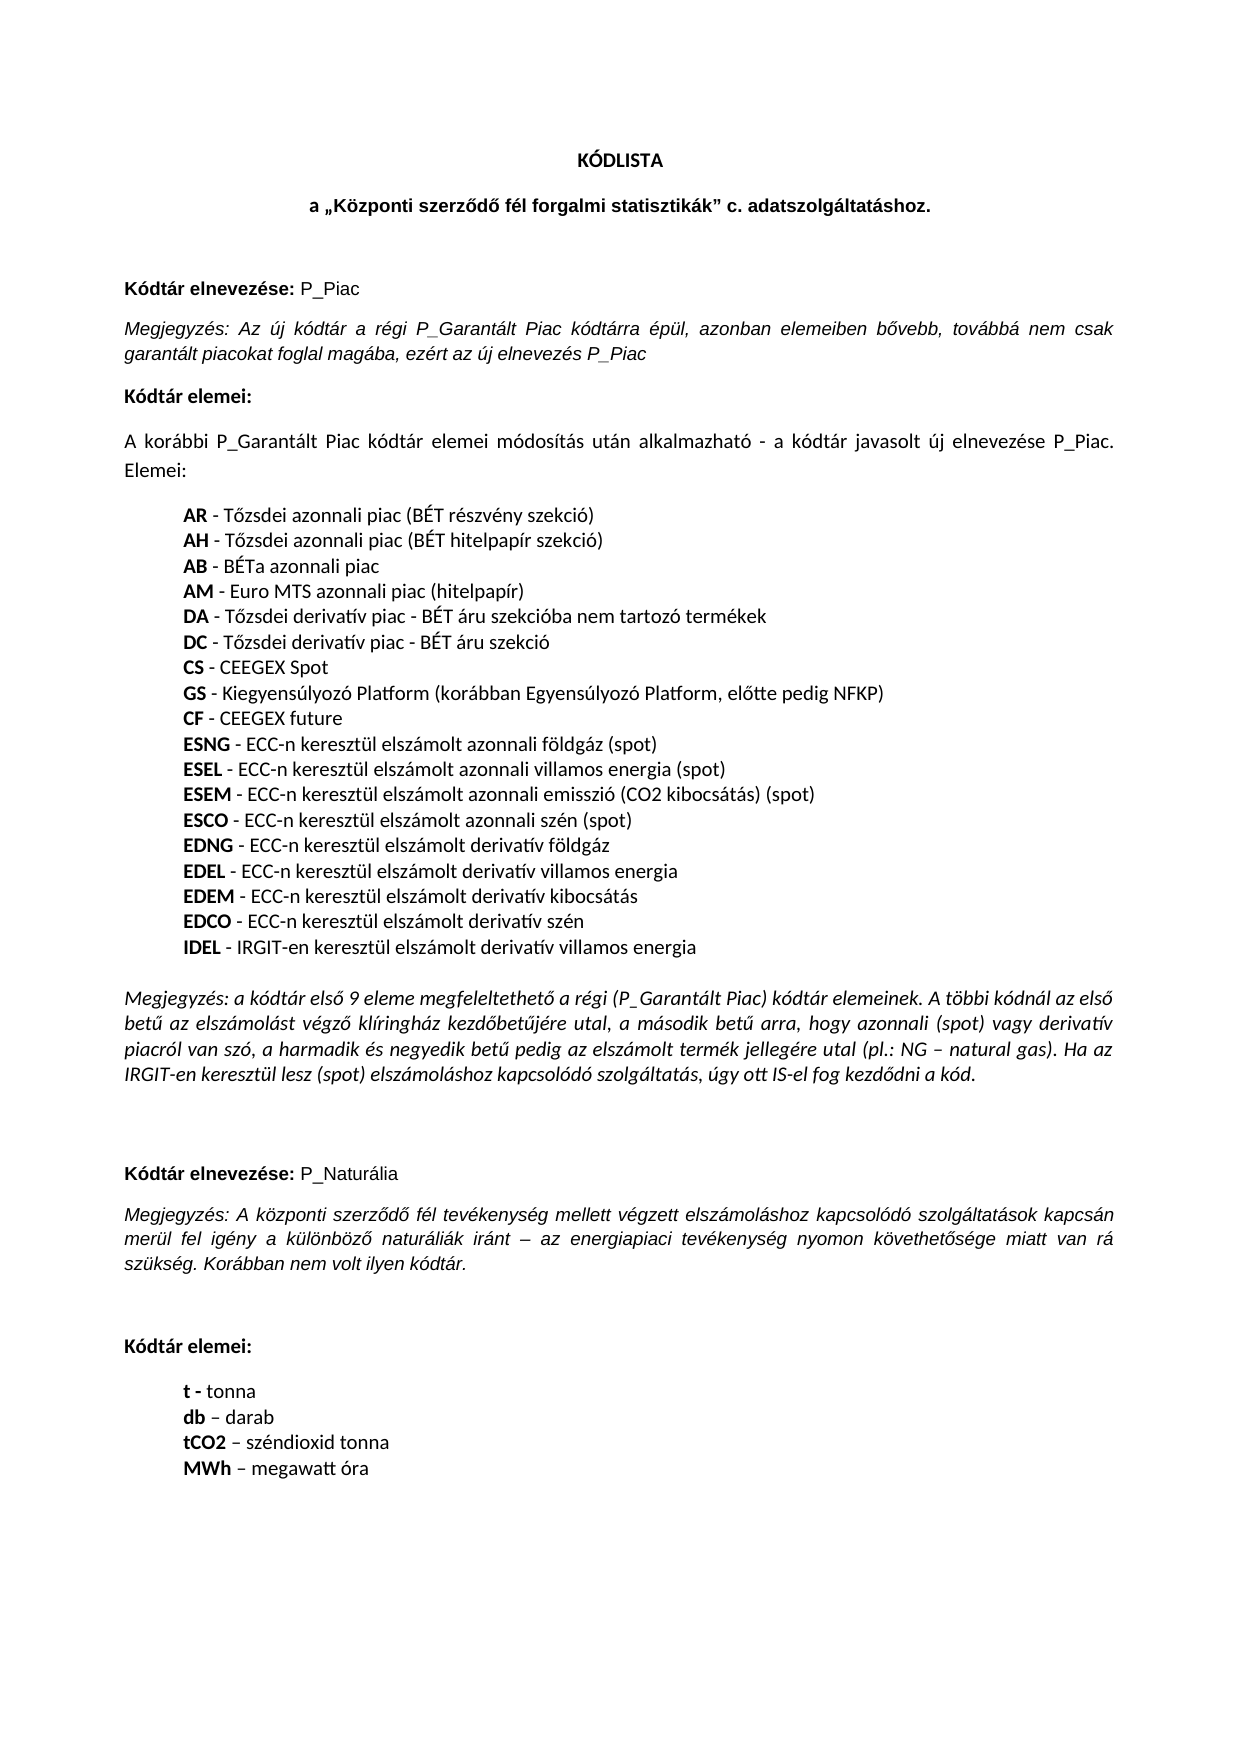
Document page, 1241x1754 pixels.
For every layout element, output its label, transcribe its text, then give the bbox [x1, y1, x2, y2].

text Kódtár elemei: [124, 383, 1116, 409]
text ESCO - ECC-n keresztül elszámolt azonnali szén (spot) [183, 807, 1116, 832]
text DC - Tőzsdei derivatív piac - BÉT áru szekció [183, 629, 1116, 654]
text GS - Kiegyensúlyozó Platform (korábban Egyensúlyozó Platform, előtte pedig NFKP) [183, 680, 1116, 705]
text Kódtár elnevezése: P_Naturália [124, 1163, 1116, 1184]
text DA - Tőzsdei derivatív piac - BÉT áru szekcióba nem tartozó termékek [183, 604, 1116, 629]
text Megjegyzés: Az új kódtár a régi P_Garantált Piac kódtárra épül, azonban elemeiben bővebb, továbbá nem csak garantált piacokat foglal magába, ezért az új elnevezés P_Piac [124, 318, 1116, 364]
text ESEM - ECC-n keresztül elszámolt azonnali emisszió (CO2 kibocsátás) (spot) [183, 782, 1116, 807]
text MWh – megawatt óra [183, 1455, 1116, 1480]
text tCO2 – széndioxid tonna [183, 1429, 1116, 1455]
text A korábbi P_Garantált Piac kódtár elemei módosítás után alkalmazható - a kódtár javasolt új elnevezése P_Piac. Elemei: [124, 428, 1116, 483]
text ESNG - ECC-n keresztül elszámolt azonnali földgáz (spot) [183, 731, 1116, 756]
text KódLISTA [124, 148, 1116, 173]
text a „Központi szerződő fél forgalmi statisztikák” c. adatszolgáltatáshoz. [124, 192, 1116, 218]
text AH - Tőzsdei azonnali piac (BÉT hitelpapír szekció) [183, 527, 1116, 553]
text IDEL - IRGIT-en keresztül elszámolt derivatív villamos energia [183, 934, 1116, 959]
text t - tonna [183, 1378, 1116, 1404]
text EDCO - ECC-n keresztül elszámolt derivatív szén [183, 909, 1116, 934]
text CS - CEEGEX Spot [183, 654, 1116, 680]
text db – darab [183, 1404, 1116, 1429]
text Kódtár elnevezése: P_Piac [124, 278, 1116, 299]
text AR - Tőzsdei azonnali piac (BÉT részvény szekció) [183, 502, 1116, 527]
text Megjegyzés: A központi szerződő fél tevékenység mellett végzett elszámoláshoz kapcsolódó szolgáltatások kapcsán merül fel igény a különböző naturáliák iránt – az energiapiaci tevékenység nyomon követhetősége miatt van rá szükség. Korábban nem volt ilyen kódtár. [124, 1203, 1116, 1274]
text CF - CEEGEX future [183, 705, 1116, 731]
text AB - BÉTa azonnali piac [183, 553, 1116, 578]
text AM - Euro MTS azonnali piac (hitelpapír) [183, 578, 1116, 604]
text EDNG - ECC-n keresztül elszámolt derivatív földgáz [183, 832, 1116, 858]
text EDEM - ECC-n keresztül elszámolt derivatív kibocsátás [183, 883, 1116, 909]
text ESEL - ECC-n keresztül elszámolt azonnali villamos energia (spot) [183, 756, 1116, 782]
text EDEL - ECC-n keresztül elszámolt derivatív villamos energia [183, 858, 1116, 883]
text Megjegyzés: a kódtár első 9 eleme megfeleltethető a régi (P_Garantált Piac) kódtár elemeinek. A többi kódnál az első betű az elszámolást végző klíringház kezdőbetűjére utal, a második betű arra, hogy azonnali (spot) vagy derivatív piacról van szó, a harmadik és negyedik betű pedig az elszámolt termék jellegére utal (pl.: NG – natural gas). Ha az IRGIT-en keresztül lesz (spot) elszámoláshoz kapcsolódó szolgáltatás, úgy ott IS-el fog kezdődni a kód. [124, 985, 1116, 1087]
text Kódtár elemei: [124, 1334, 1116, 1359]
